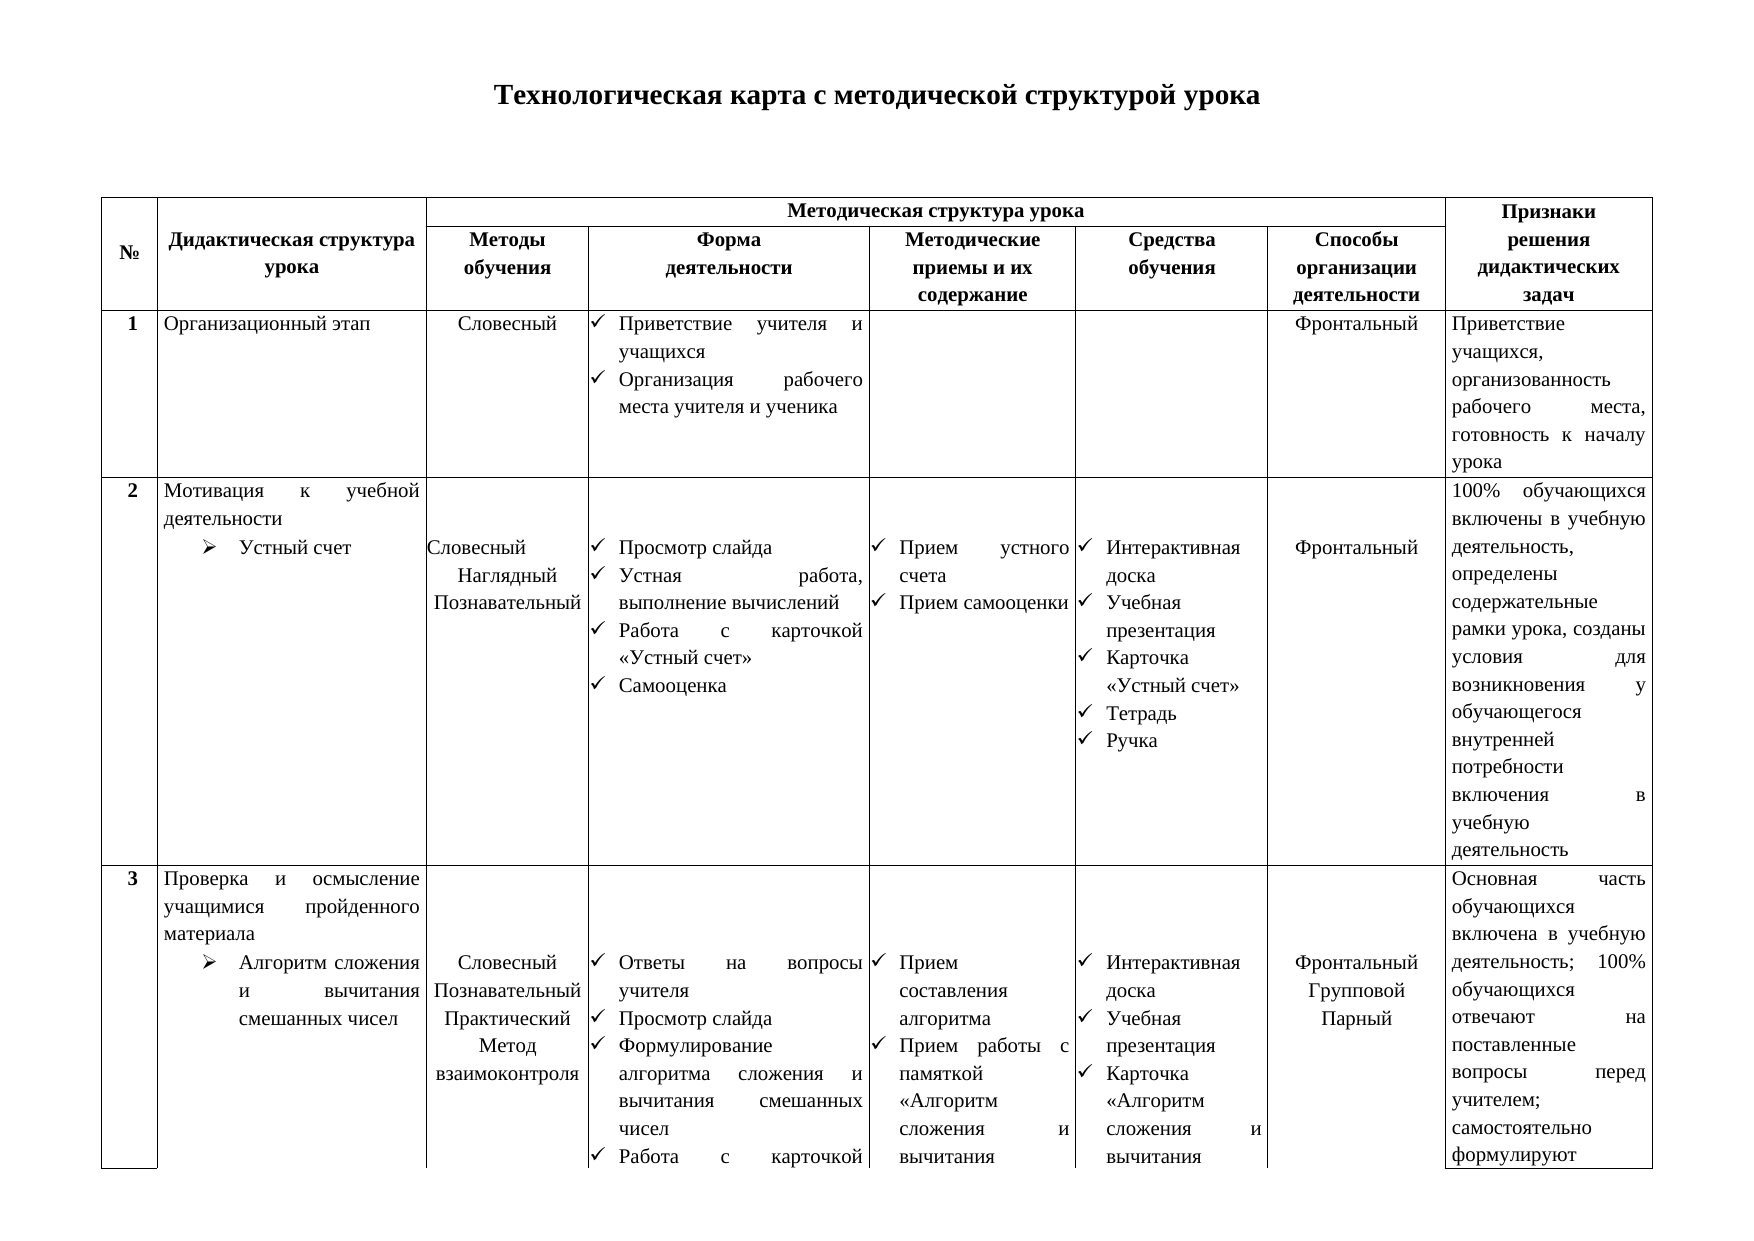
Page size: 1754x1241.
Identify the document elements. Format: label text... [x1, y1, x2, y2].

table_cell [870, 950, 1075, 1168]
table_cell Фронтальный [1268, 535, 1445, 865]
table_header № [102, 198, 157, 310]
table_cell Устный счет [158, 535, 426, 865]
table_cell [1268, 950, 1445, 1168]
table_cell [427, 950, 588, 1168]
table_cell Прием устного счета Прием самооценки [870, 535, 1075, 865]
table_cell Фронтальный [1268, 311, 1445, 477]
table_cell Просмотр слайда Устная работа, выполнение вычислений Работа с карточкой «Устный счет» Самооценка [589, 535, 869, 865]
table_cell Словесный Наглядный Познавательный [427, 535, 588, 865]
table_cell [589, 866, 869, 949]
table_cell [427, 478, 588, 534]
table_cell 100% обучающихся включены в учебную деятельность, определены содержательные рамки урока, созданы условия для возникновения у обучающегося внутренней потребности включения в учебную деятельность [1446, 478, 1652, 865]
table_cell [870, 866, 1075, 949]
table_cell [870, 478, 1075, 534]
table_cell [1076, 950, 1267, 1168]
text Технологическая карта с методической структурой урока [118, 77, 1636, 110]
table_cell Интерактивная доска Учебная презентация Карточка «Устный счет» Тетрадь Ручка [1076, 535, 1267, 865]
table_cell Средства обучения [1076, 227, 1267, 310]
table_header Признаки решения дидактических задач [1446, 198, 1652, 310]
table_header Дидактическая структура урока [158, 198, 426, 310]
table_cell Форма деятельности [589, 227, 869, 310]
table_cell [158, 950, 426, 1168]
table_cell Словесный [427, 311, 588, 477]
table_header Методическая структура урока [427, 198, 1445, 226]
table_cell [589, 478, 869, 534]
table_cell [1268, 866, 1445, 949]
table_cell 1 [102, 311, 157, 477]
table_cell Основная часть обучающихся включена в учебную деятельность; 100% обучающихся отвечают на поставленные вопросы перед учителем; самостоятельно формулируют алгоритм сложения и вычитания смешанных чисел; успешно решают примеры, выданные учителем для отработки алгоритма [1446, 866, 1652, 1168]
table_cell [870, 311, 1075, 477]
table_cell Проверка и осмысление учащимися пройденного материала [158, 866, 426, 949]
table_cell Приветствие учащихся, организованность рабочего места, готовность к началу урока [1446, 311, 1652, 477]
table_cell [589, 950, 869, 1168]
table_cell Организационный этап [158, 311, 426, 477]
table_cell 3 [102, 866, 157, 1168]
table_cell Мотивация к учебной деятельности [158, 478, 426, 534]
table_cell [1268, 478, 1445, 534]
table_cell [1076, 866, 1267, 949]
table_cell Приветствие учителя и учащихся Организация рабочего места учителя и ученика [589, 311, 869, 477]
table_cell Способы организации деятельности [1268, 227, 1445, 310]
table_cell Методические приемы и их содержание [870, 227, 1075, 310]
table_cell 2 [102, 478, 157, 865]
table_cell [1076, 478, 1267, 534]
table_cell [427, 866, 588, 949]
table_cell Методы обучения [427, 227, 588, 310]
table_cell [1076, 311, 1267, 477]
